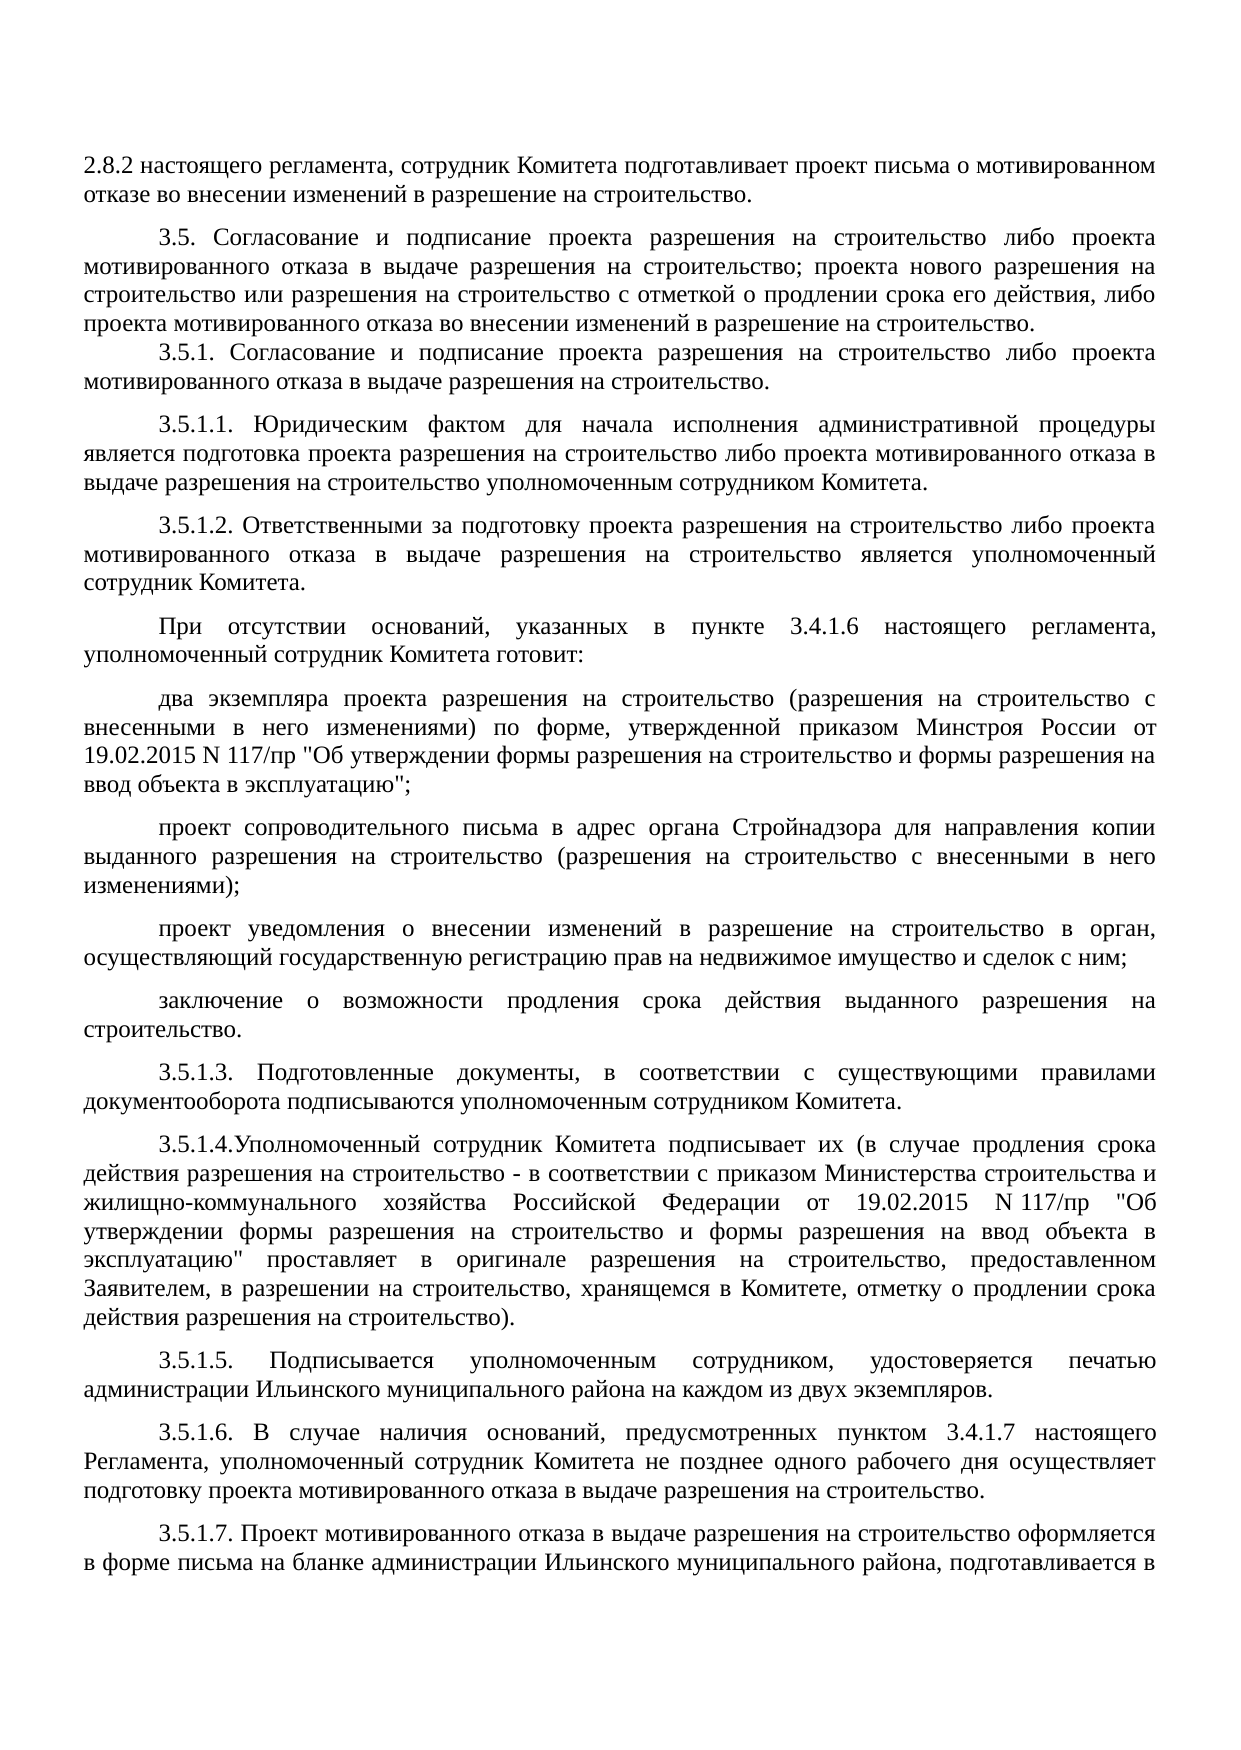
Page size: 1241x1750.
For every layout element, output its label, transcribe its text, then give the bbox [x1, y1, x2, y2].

text При отсутствии оснований, указанных в пункте 3.4.1.6 настоящего регламента, уполномоченный сотрудник Комитета готовит: [83, 611, 1157, 668]
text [83, 150, 1157, 207]
text 3.5.1.5. Подписывается уполномоченным сотрудником, удостоверяется печатью администрации Ильинского муниципального района на каждом из двух экземпляров. [83, 1345, 1157, 1403]
text 3.5.1.3. Подготовленные документы, в соответствии с существующими правилами документооборота подписываются уполномоченным сотрудником Комитета. [83, 1057, 1157, 1115]
text два экземпляра проекта разрешения на строительство (разрешения на строительство с внесенными в него изменениями) по форме, утвержденной приказом Минстроя России от 19.02.2015 N 117/пр "Об утверждении формы разрешения на строительство и формы разрешения на ввод объекта в эксплуатацию"; [83, 683, 1157, 798]
text проект сопроводительного письма в адрес органа Стройнадзора для направления копии выданного разрешения на строительство (разрешения на строительство с внесенными в него изменениями); [83, 812, 1157, 899]
text заключение о возможности продления срока действия выданного разрешения на строительство. [83, 985, 1157, 1043]
text 3.5.1.6. В случае наличия оснований, предусмотренных пунктом 3.4.1.7 настоящего Регламента, уполномоченный сотрудник Комитета не позднее одного рабочего дня осуществляет подготовку проекта мотивированного отказа в выдаче разрешения на строительство. [83, 1417, 1157, 1504]
text 3.5.1.1. Юридическим фактом для начала исполнения административной процедуры является подготовка проекта разрешения на строительство либо проекта мотивированного отказа в выдаче разрешения на строительство уполномоченным сотрудником Комитета. [83, 409, 1157, 495]
text проект уведомления о внесении изменений в разрешение на строительство в орган, осуществляющий государственную регистрацию прав на недвижимое имущество и сделок с ним; [83, 913, 1157, 971]
text 3.5.1.2. Ответственными за подготовку проекта разрешения на строительство либо проекта мотивированного отказа в выдаче разрешения на строительство является уполномоченный сотрудник Комитета. [83, 510, 1157, 596]
text 3.5. Согласование и подписание проекта разрешения на строительство либо проекта мотивированного отказа в выдаче разрешения на строительство; проекта нового разрешения на строительство или разрешения на строительство с отметкой о продлении срока его действия, либо проекта мотивированного отказа во внесении изменений в разрешение на строительство. [83, 222, 1157, 337]
text 3.5.1.4.Уполномоченный сотрудник Комитета подписывает их (в случае продления срока действия разрешения на строительство - в соответствии с приказом Министерства строительства и жилищно-коммунального хозяйства Российской Федерации от 19.02.2015 N 117/пр "Об утверждении формы разрешения на строительство и формы разрешения на ввод объекта в эксплуатацию" проставляет в оригинале разрешения на строительство, предоставленном Заявителем, в разрешении на строительство, хранящемся в Комитете, отметку о продлении срока действия разрешения на строительство). [83, 1129, 1157, 1331]
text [83, 1518, 1157, 1576]
text 3.5.1. Согласование и подписание проекта разрешения на строительство либо проекта мотивированного отказа в выдаче разрешения на строительство. [83, 337, 1157, 394]
